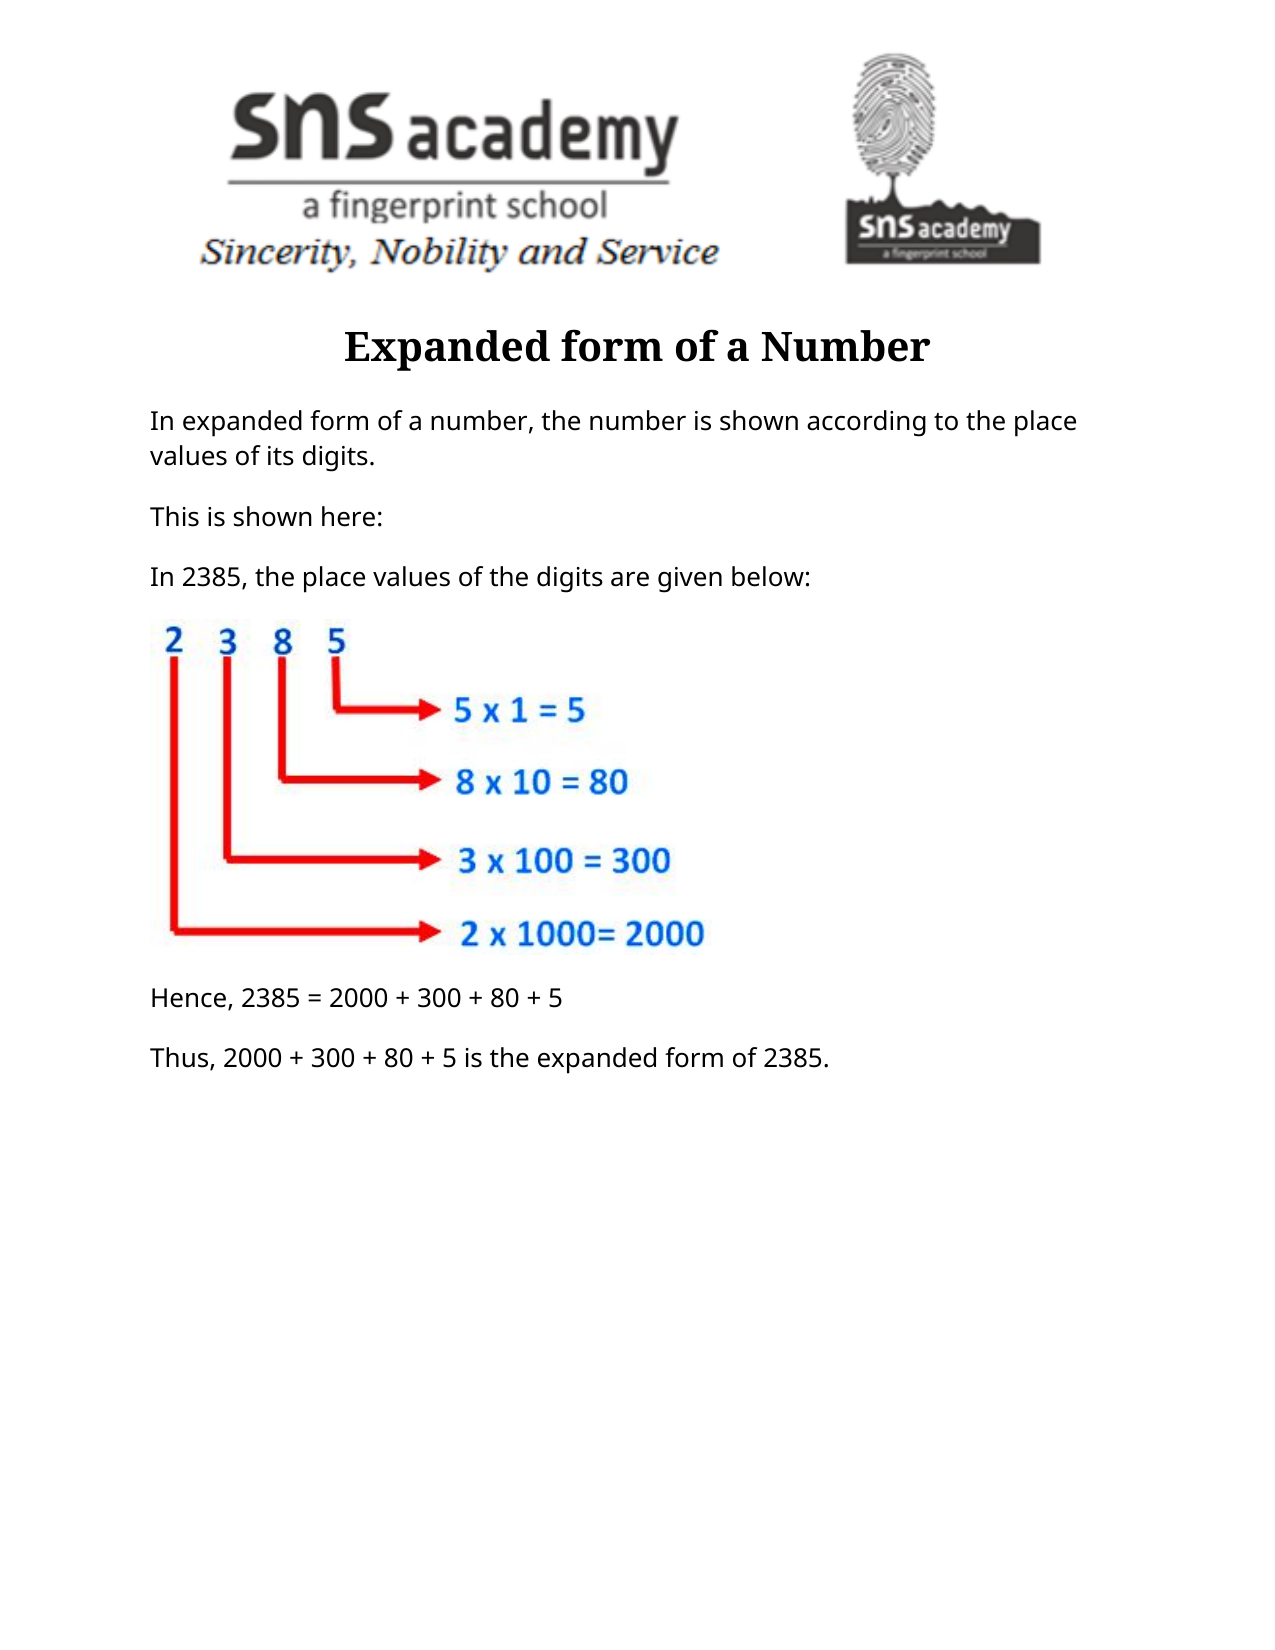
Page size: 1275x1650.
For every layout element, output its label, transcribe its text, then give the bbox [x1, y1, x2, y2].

text Expanded form of a Number [150, 318, 1125, 373]
text In expanded form of a number, the number is shown according to the place values of its digits. [150, 402, 1125, 473]
text This is shown here: [150, 498, 1125, 534]
text Thus, 2000 + 300 + 80 + 5 is the expanded form of 2385. [150, 1040, 1125, 1075]
picture [150, 46, 1086, 293]
text Hence, 2385 = 2000 + 300 + 80 + 5 [150, 979, 1125, 1015]
picture [150, 619, 712, 955]
text In 2385, the place values of the digits are given below: [150, 559, 1125, 594]
